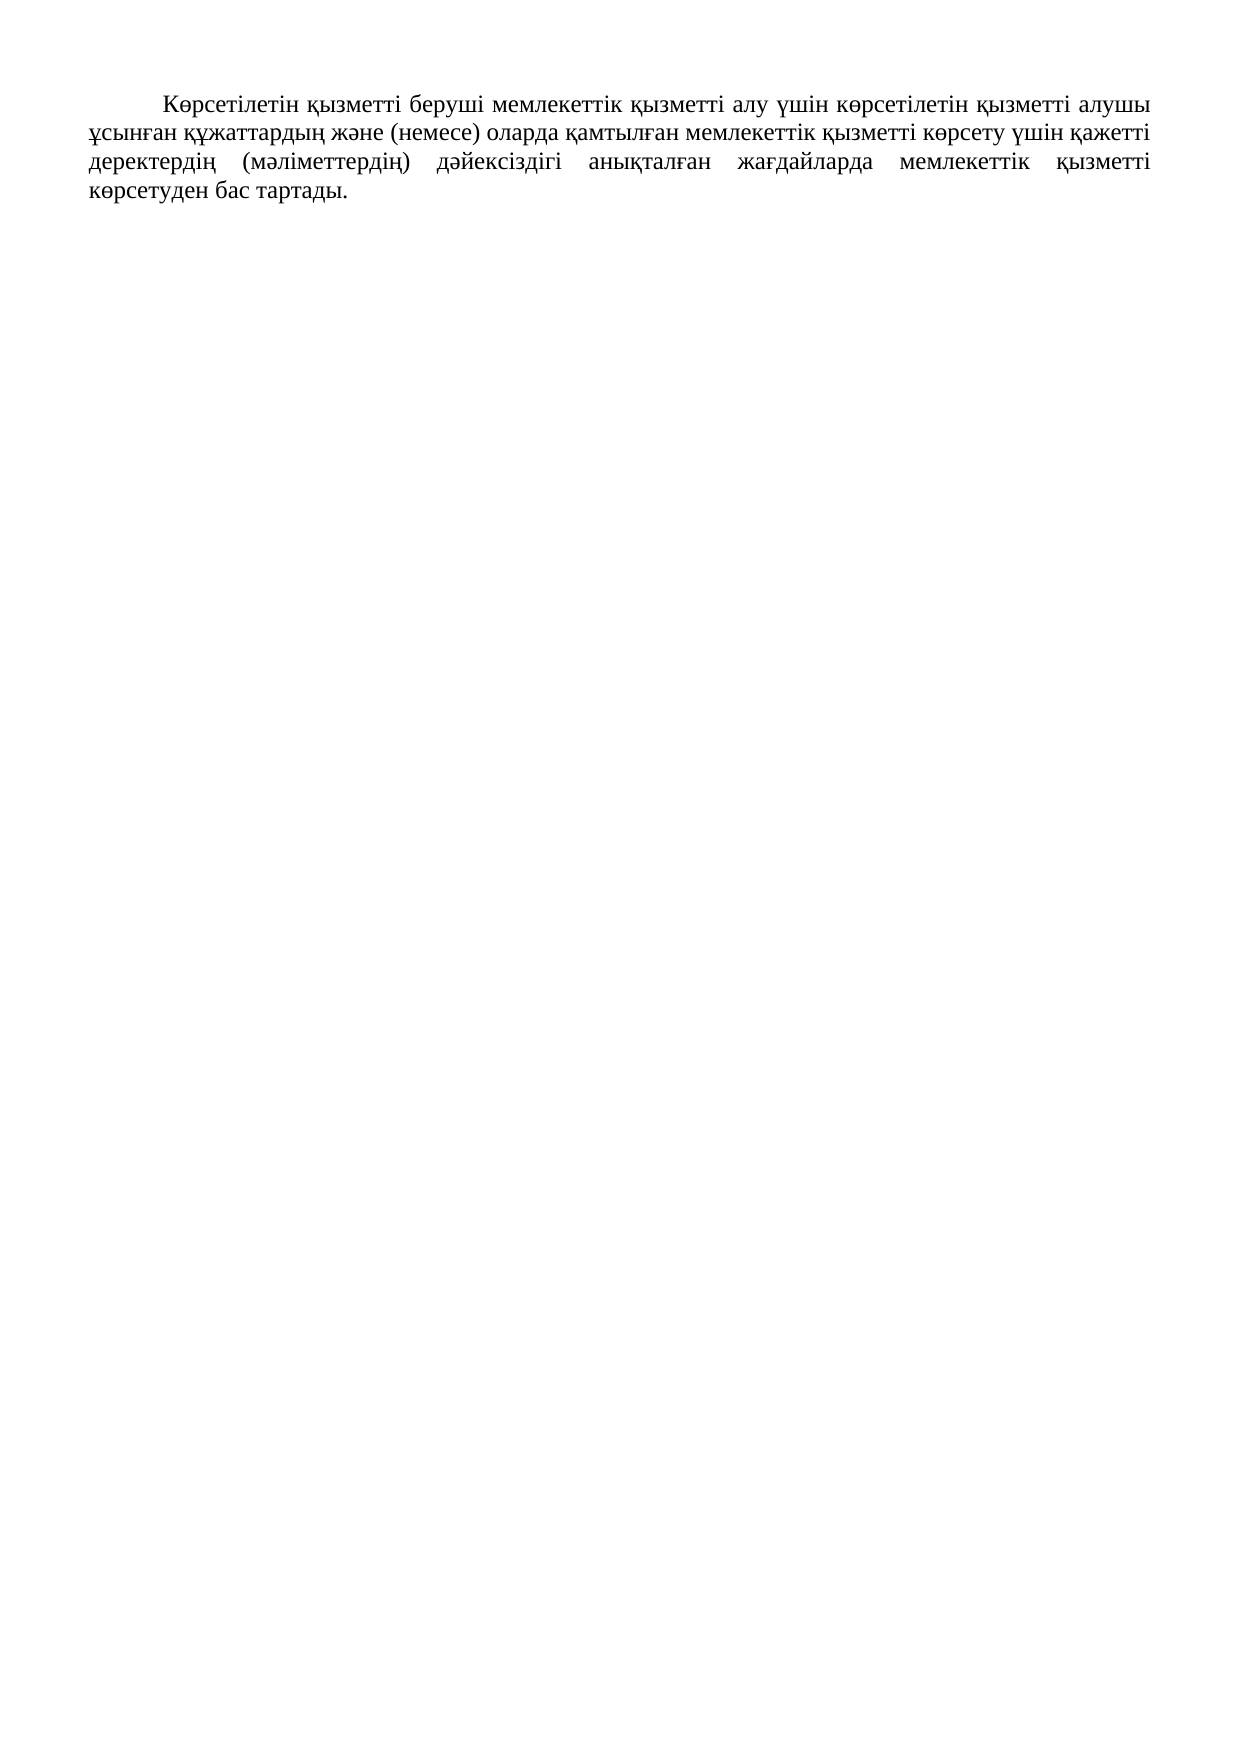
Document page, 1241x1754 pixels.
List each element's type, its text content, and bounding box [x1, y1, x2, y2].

text Көрсетілетін қызметті беруші мемлекеттік қызметті алу үшін көрсетілетін қызметті алушы ұсынған құжаттардың және (немесе) оларда қамтылған мемлекеттік қызметті көрсету үшін қажетті деректердің (мәліметтердің) дәйексіздігі анықталған жағдайларда мемлекеттік қызметті көрсетуден бас тартады. [89, 89, 1152, 204]
